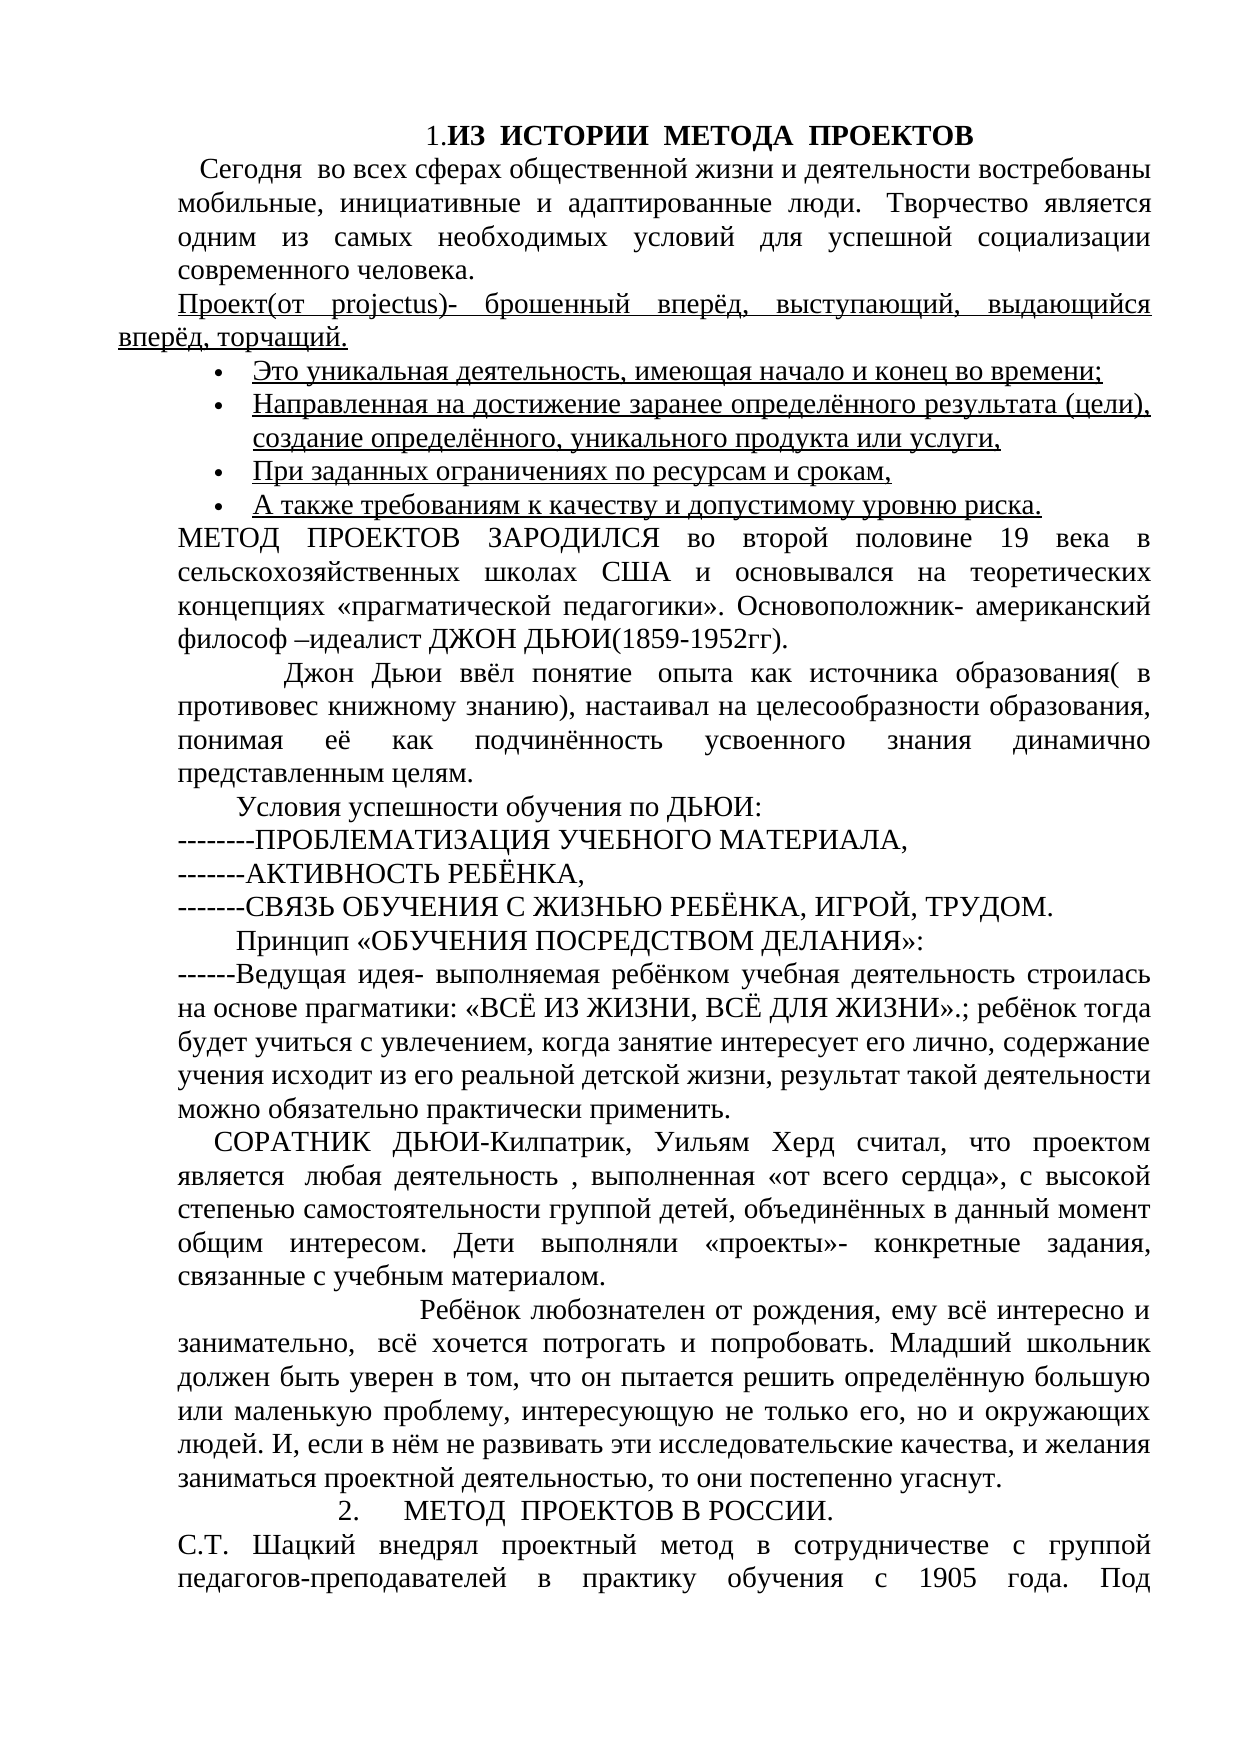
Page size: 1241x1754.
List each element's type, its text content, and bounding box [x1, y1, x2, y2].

text ------Ведущая идея- выполняемая ребёнком учебная деятельность строилась на основе прагматики: «ВСЁ ИЗ ЖИЗНИ, ВСЁ ДЛЯ ЖИЗНИ».; ребёнок тогда будет учиться с увлечением, когда занятие интересует его лично, содержание учения исходит из его реальной детской жизни, результат такой деятельности можно обязательно практически применить. [177, 957, 1152, 1124]
text 1.ИЗ ИСТОРИИ МЕТОДА ПРОЕКТОВ [177, 118, 1152, 152]
text --------ПРОБЛЕМАТИЗАЦИЯ УЧЕБНОГО МАТЕРИАЛА, [177, 822, 1152, 856]
text МЕТОД ПРОЕКТОВ ЗАРОДИЛСЯ во второй половине 19 века в сельскохозяйственных школах США и основывался на теоретических концепциях «прагматической педагогики». Основоположник- американский философ –идеалист ДЖОН ДЬЮИ(1859-1952гг). [177, 521, 1152, 655]
text Джон Дьюи ввёл понятие опыта как источника образования( в противовес книжному знанию), настаивал на целесообразности образования, понимая её как подчинённость усвоенного знания динамично представленным целям. [177, 655, 1152, 789]
text 2. МЕТОД ПРОЕКТОВ В РОССИИ. [177, 1493, 1152, 1527]
text Условия успешности обучения по ДЬЮИ: [177, 789, 1152, 822]
list А также требованиям к качеству и допустимому уровню риска. [215, 487, 1152, 521]
text Сегодня во всех сферах общественной жизни и деятельности востребованы мобильные, инициативные и адаптированные люди. Творчество является одним из самых необходимых условий для успешной социализации современного человека. [177, 152, 1152, 286]
list При заданных ограничениях по ресурсам и срокам, [215, 453, 1152, 487]
list Направленная на достижение заранее определённого результата (цели), создание определённого, уникального продукта или услуги, [215, 386, 1152, 453]
text Принцип «ОБУЧЕНИЯ ПОСРЕДСТВОМ ДЕЛАНИЯ»: [177, 923, 1152, 957]
text Ребёнок любознателен от рождения, ему всё интересно и занимательно, всё хочется потрогать и попробовать. Младший школьник должен быть уверен в том, что он пытается решить определённую большую или маленькую проблему, интересующую не только его, но и окружающих людей. И, если в нём не развивать эти исследовательские качества, и желания заниматься проектной деятельностью, то они постепенно угаснут. [177, 1292, 1152, 1493]
list Это уникальная деятельность, имеющая начало и конец во времени; [215, 353, 1152, 386]
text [177, 1527, 1152, 1594]
text -------АКТИВНОСТЬ РЕБЁНКА, [177, 856, 1152, 889]
text Проект(от projectus)- брошенный вперёд, выступающий, выдающийся вперёд, торчащий. [118, 286, 1152, 353]
text -------СВЯЗЬ ОБУЧЕНИЯ С ЖИЗНЬЮ РЕБЁНКА, ИГРОЙ, ТРУДОМ. [177, 889, 1152, 923]
text СОРАТНИК ДЬЮИ-Килпатрик, Уильям Херд считал, что проектом является любая деятельность , выполненная «от всего сердца», с высокой степенью самостоятельности группой детей, объединённых в данный момент общим интересом. Дети выполняли «проекты»- конкретные задания, связанные с учебным материалом. [177, 1124, 1152, 1292]
